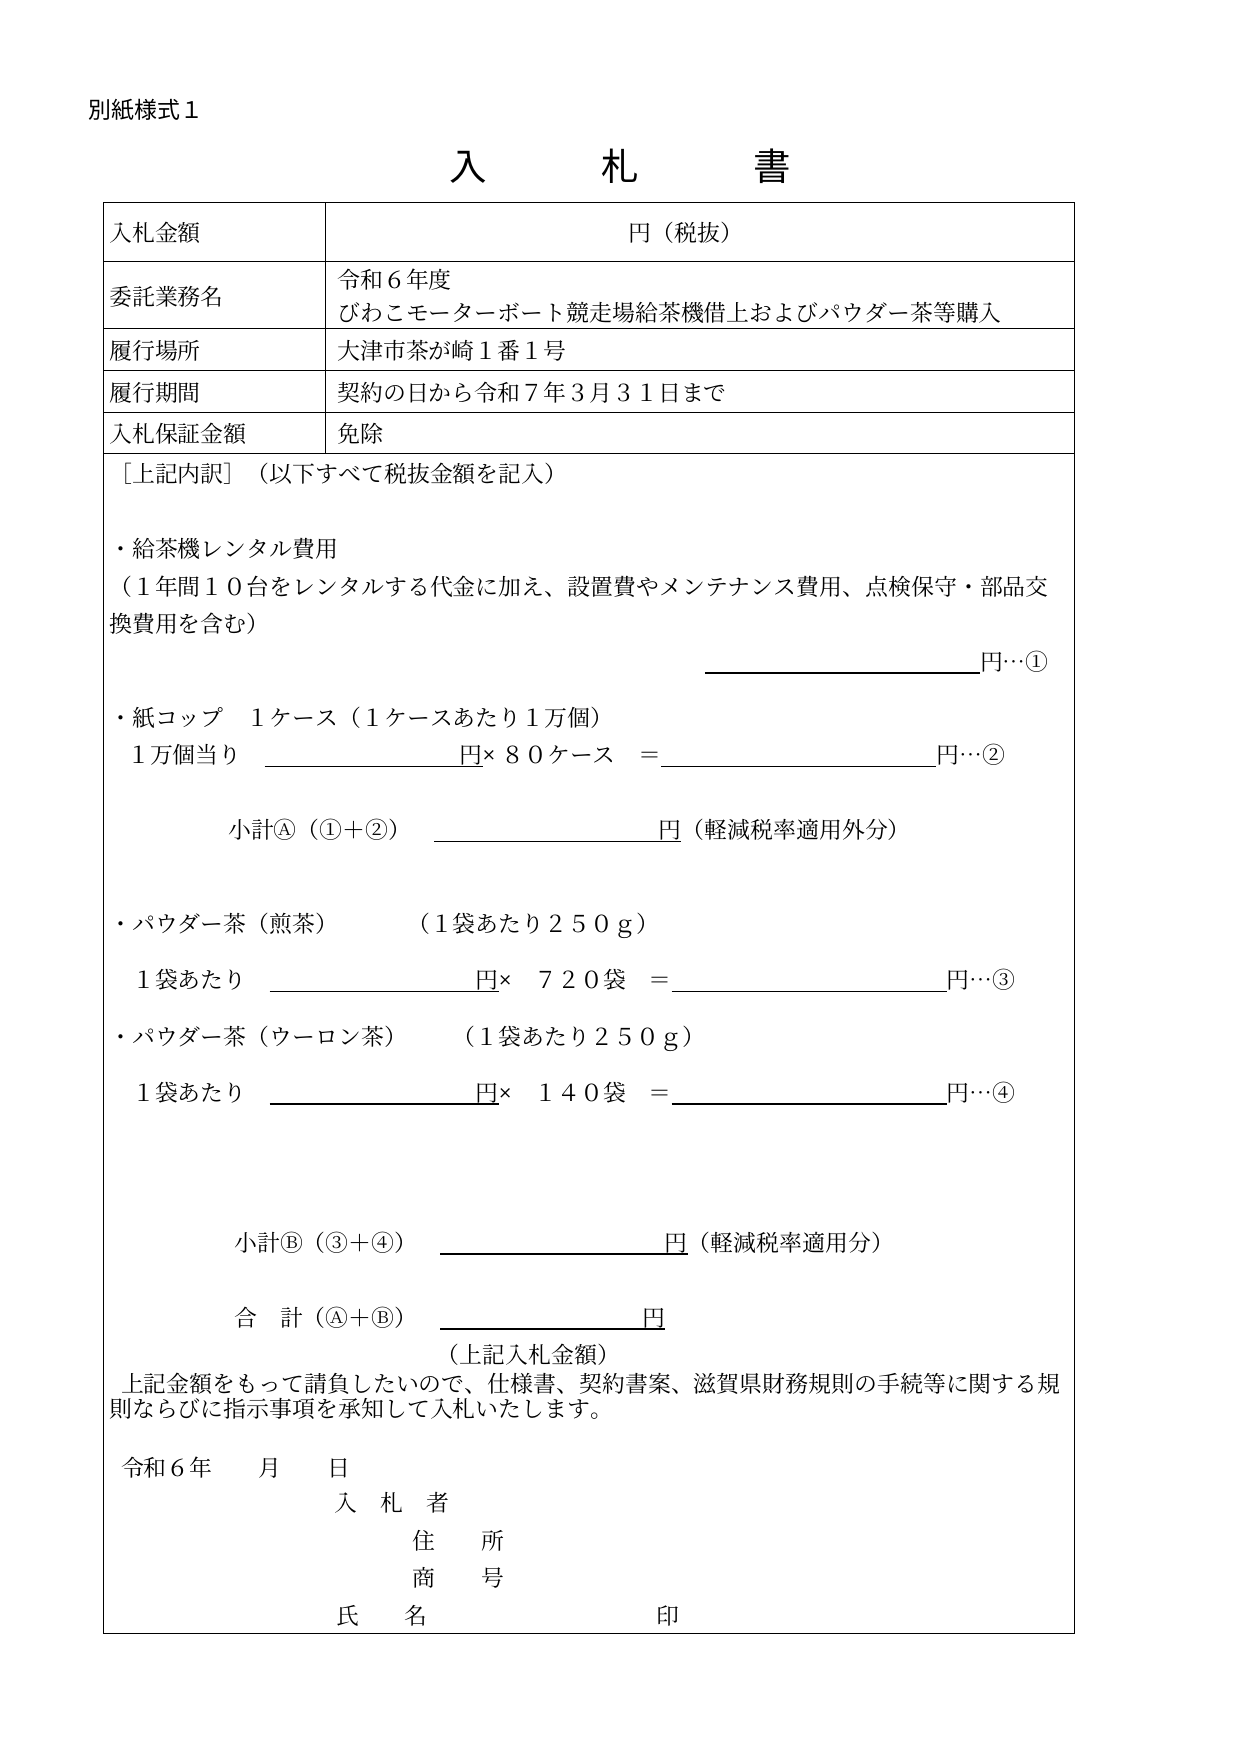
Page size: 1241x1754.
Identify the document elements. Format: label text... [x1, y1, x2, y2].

table_header 入札金額 [104, 203, 325, 261]
table_cell 契約の日から令和７年３月３１日まで [326, 371, 1074, 412]
table_header 円（税抜） [326, 203, 1074, 261]
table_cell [104, 454, 1074, 1633]
table_cell 免除 [326, 413, 1074, 453]
table_cell 履行期間 [104, 371, 325, 412]
table_cell 履行場所 [104, 329, 325, 370]
text 入 札 書 [89, 127, 1152, 202]
table_cell 令和６年度 びわこモーターボート競走場給茶機借上およびパウダー茶等購入 [326, 262, 1074, 328]
table_cell 大津市茶が崎１番１号 [326, 329, 1074, 370]
table_cell 入札保証金額 [104, 413, 325, 453]
text 別紙様式１ [89, 89, 1152, 127]
table_cell 委託業務名 [104, 262, 325, 328]
